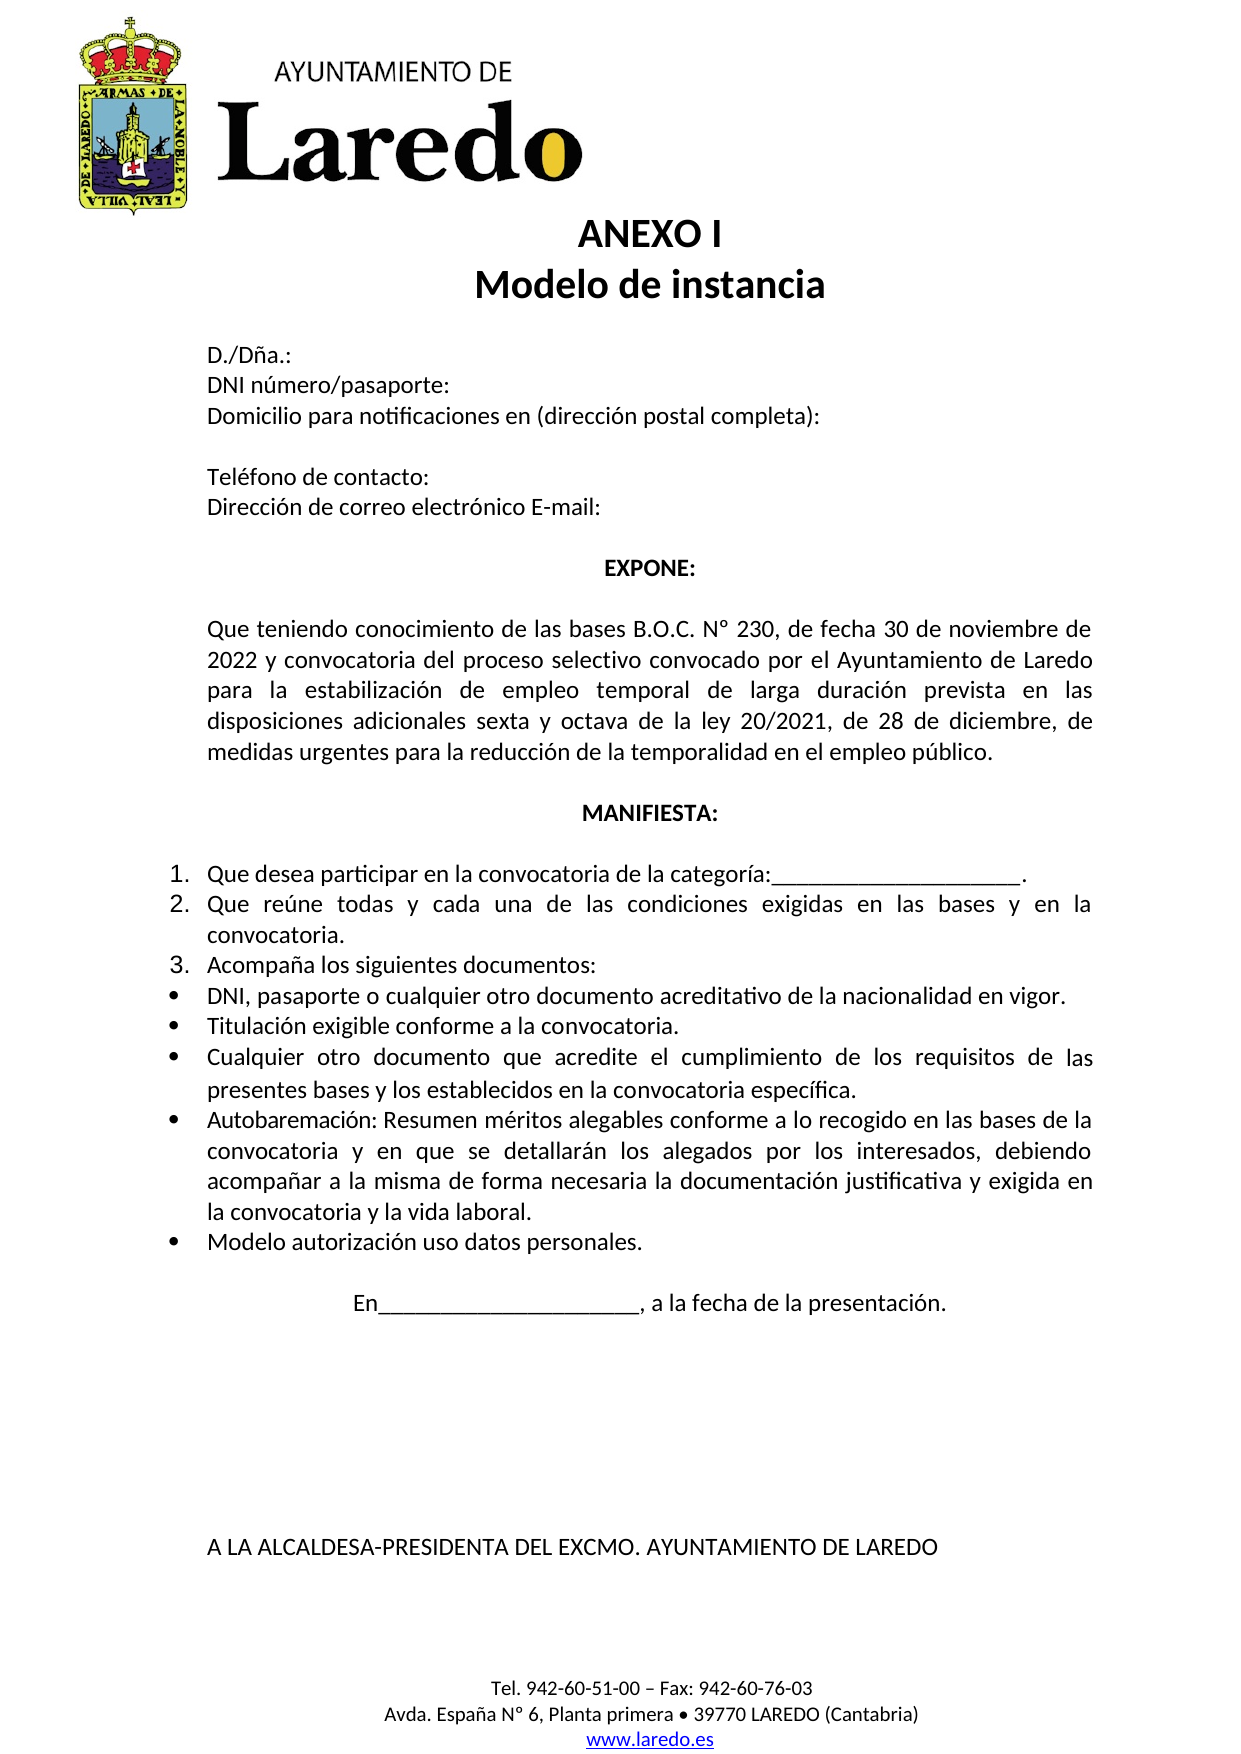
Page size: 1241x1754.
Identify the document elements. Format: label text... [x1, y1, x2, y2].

text Teléfono de contacto: [207, 461, 1093, 492]
text A LA ALCALDESA-PRESIDENTA DEL EXCMO. AYUNTAMIENTO DE LAREDO [207, 1532, 1093, 1562]
list DNI, pasaporte o cualquier otro documento acreditativo de la nacionalidad en vigor. [169, 980, 1093, 1010]
list Titulación exigible conforme a la convocatoria. [169, 1010, 1093, 1041]
list Que desea participar en la convocatoria de la categoría:____________________. [169, 858, 1093, 888]
list Cualquier otro documento que acredite el cumplimiento de los requisitos de las presentes bases y los establecidos en la convocatoria específica. [169, 1041, 1093, 1104]
text Modelo de instancia [207, 258, 1093, 308]
picture [75, 10, 583, 218]
text D./Dña.: [207, 339, 1093, 369]
text Dirección de correo electrónico E-mail: [207, 492, 1093, 522]
text ANEXO I [207, 207, 1093, 258]
list Que reúne todas y cada una de las condiciones exigidas en las bases y en la convocatoria. [169, 888, 1093, 949]
text En_____________________, a la fecha de la presentación. [207, 1287, 1093, 1318]
list Autobaremación: Resumen méritos alegables conforme a lo recogido en las bases de la convocatoria y en que se detallarán los alegados por los interesados, debiendo acompañar a la misma de forma necesaria la documentación justificativa y exigida en la convocatoria y la vida laboral. [169, 1104, 1093, 1226]
text Que teniendo conocimiento de las bases B.O.C. Nº 230, de fecha 30 de noviembre de 2022 y convocatoria del proceso selectivo convocado por el Ayuntamiento de Laredo para la estabilización de empleo temporal de larga duración prevista en las disposiciones adicionales sexta y octava de la ley 20/2021, de 28 de diciembre, de medidas urgentes para la reducción de la temporalidad en el empleo público. [207, 614, 1093, 766]
text EXPONE: [207, 553, 1093, 583]
list Acompaña los siguientes documentos: [169, 949, 1093, 980]
text Domicilio para notificaciones en (dirección postal completa): [207, 400, 1093, 431]
list Modelo autorización uso datos personales. [169, 1226, 1093, 1257]
text DNI número/pasaporte: [207, 369, 1093, 400]
text MANIFIESTA: [207, 797, 1093, 827]
